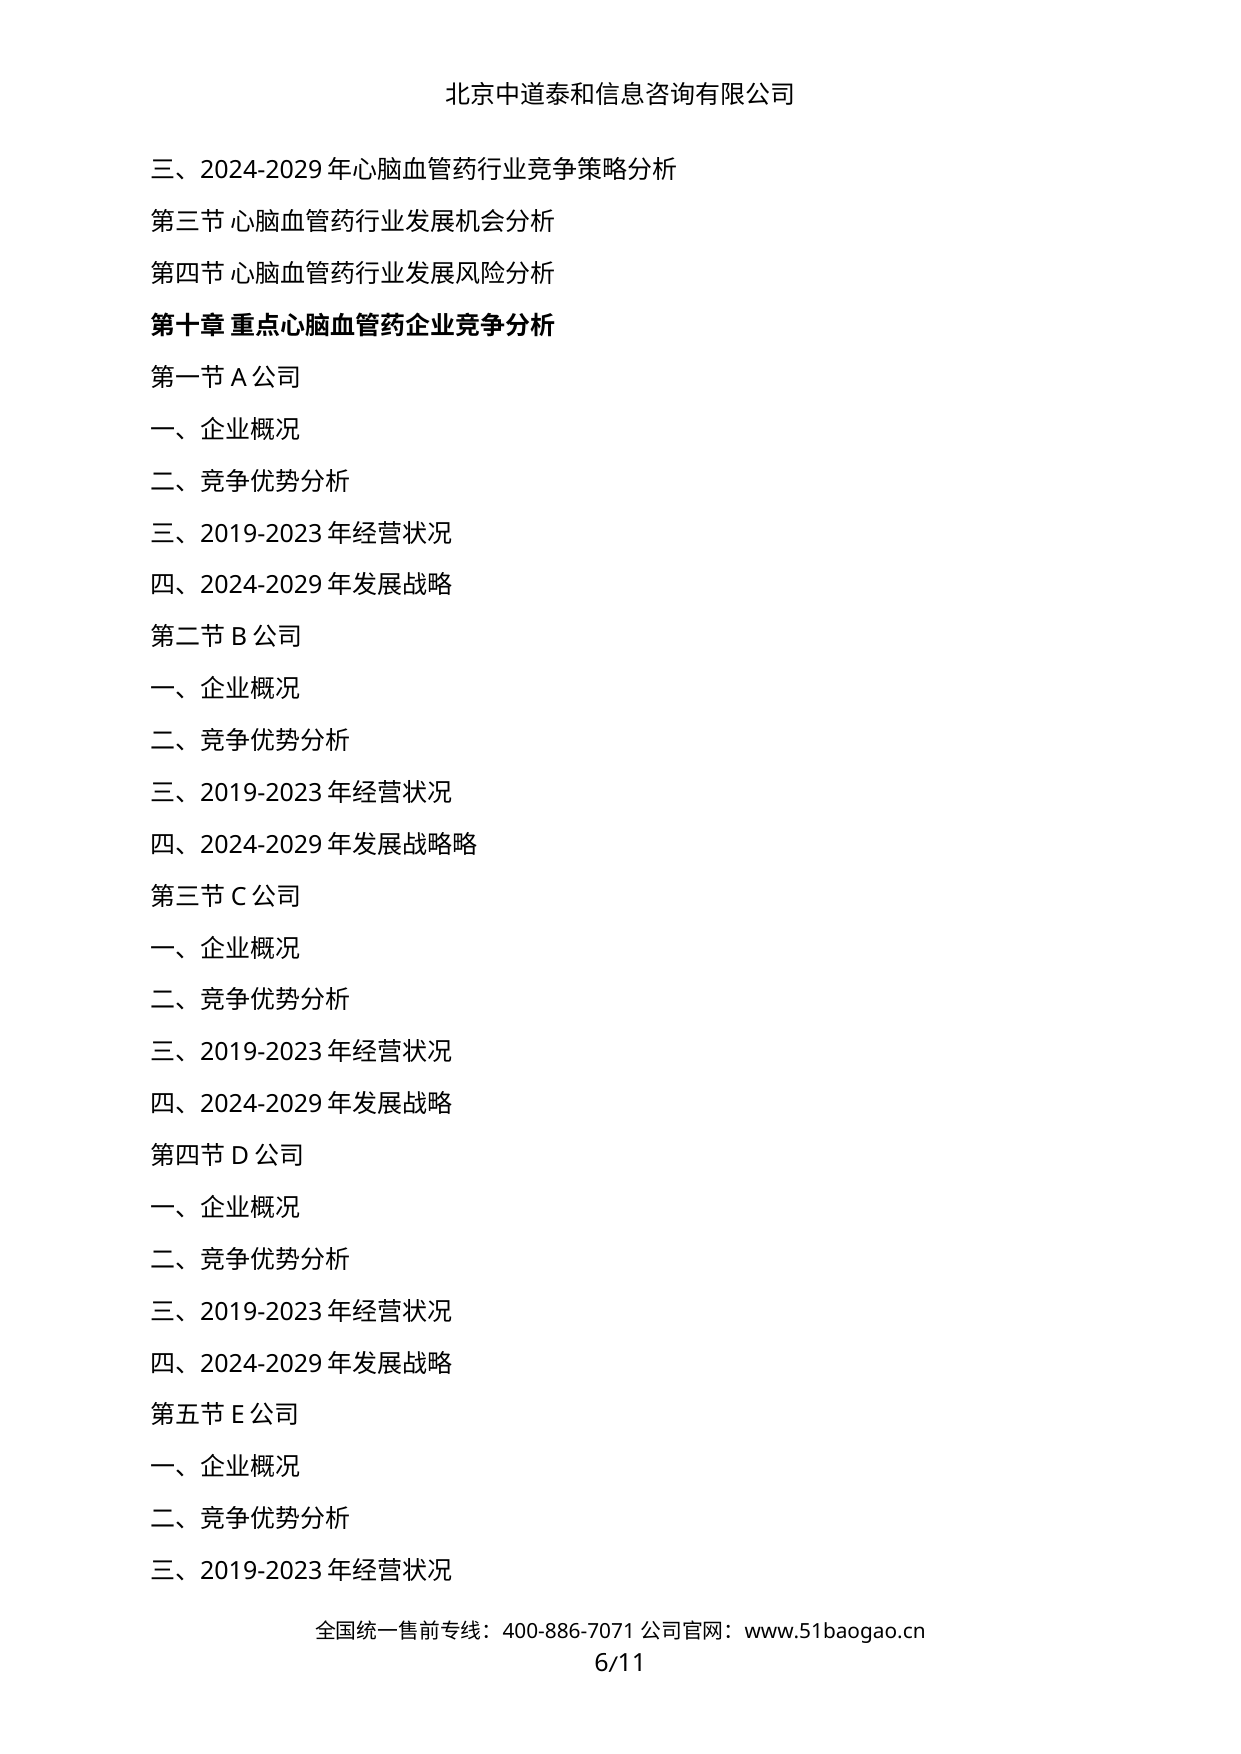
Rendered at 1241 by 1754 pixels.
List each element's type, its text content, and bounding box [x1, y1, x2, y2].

text 一、企业概况 [150, 1447, 1090, 1483]
text 四、2024-2029年发展战略略 [150, 824, 1090, 861]
text 一、企业概况 [150, 669, 1090, 705]
text 三、2019-2023年经营状况 [150, 513, 1090, 549]
text 二、竞争优势分析 [150, 1499, 1090, 1535]
text 三、2019-2023年经营状况 [150, 772, 1090, 809]
text 二、竞争优势分析 [150, 461, 1090, 497]
text 第十章 重点心脑血管药企业竞争分析 [150, 306, 1090, 342]
text 三、2019-2023年经营状况 [150, 1291, 1090, 1327]
text 二、竞争优势分析 [150, 980, 1090, 1016]
text 一、企业概况 [150, 409, 1090, 446]
text 第四节 心脑血管药行业发展风险分析 [150, 254, 1090, 290]
text 一、企业概况 [150, 1187, 1090, 1224]
text 一、企业概况 [150, 928, 1090, 964]
text 四、2024-2029年发展战略 [150, 1084, 1090, 1120]
text 四、2024-2029年发展战略 [150, 565, 1090, 601]
text 三、2019-2023年经营状况 [150, 1551, 1090, 1587]
text 第四节 D公司 [150, 1136, 1090, 1172]
text 四、2024-2029年发展战略 [150, 1343, 1090, 1379]
text 第三节 心脑血管药行业发展机会分析 [150, 202, 1090, 238]
text 第五节 E公司 [150, 1395, 1090, 1431]
text 第二节 B公司 [150, 617, 1090, 653]
text 二、竞争优势分析 [150, 1239, 1090, 1276]
text 三、2019-2023年经营状况 [150, 1032, 1090, 1068]
text 二、竞争优势分析 [150, 721, 1090, 757]
text 第一节 A公司 [150, 357, 1090, 394]
text 三、2024-2029年心脑血管药行业竞争策略分析 [150, 150, 1090, 186]
text 第三节 C公司 [150, 876, 1090, 912]
